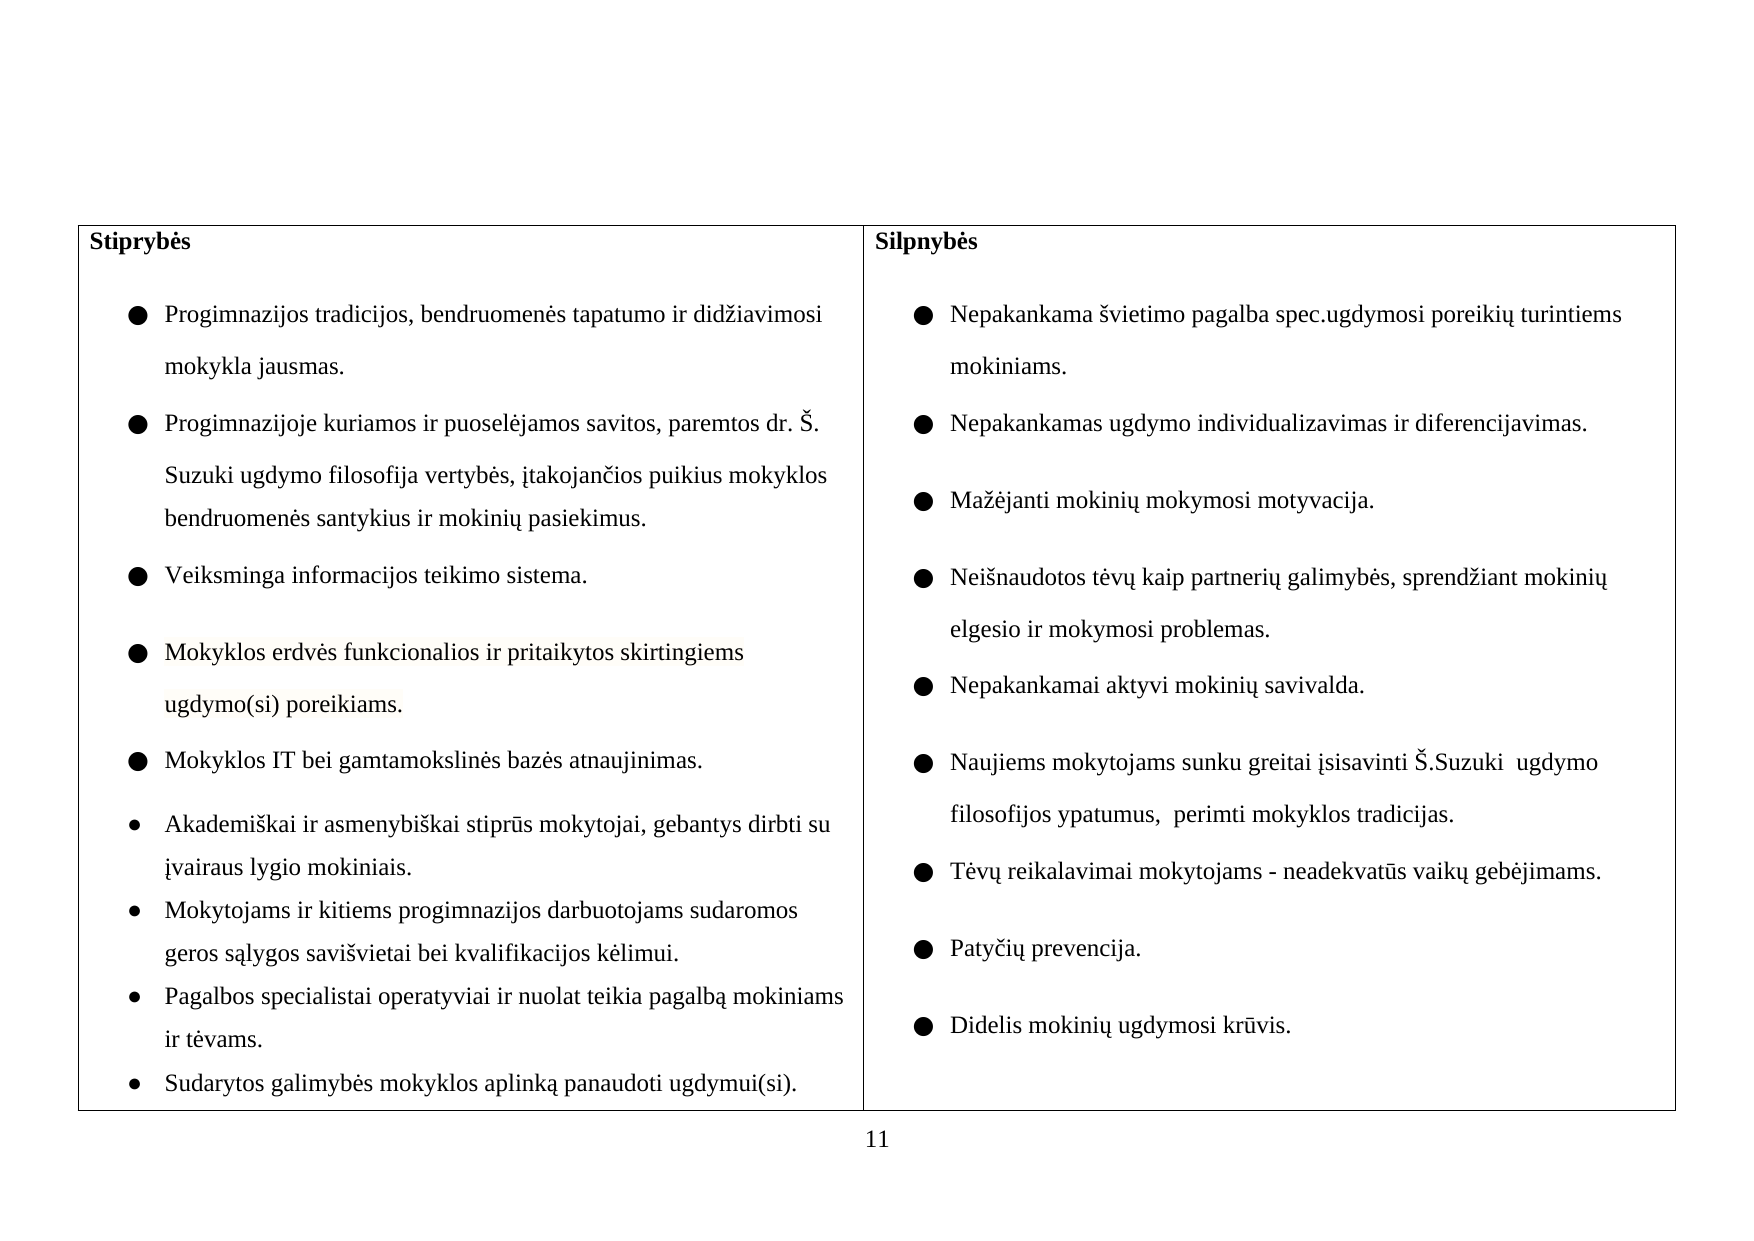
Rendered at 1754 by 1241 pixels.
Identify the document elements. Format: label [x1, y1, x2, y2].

table_header [79, 226, 863, 1109]
table_header [864, 226, 1675, 1109]
